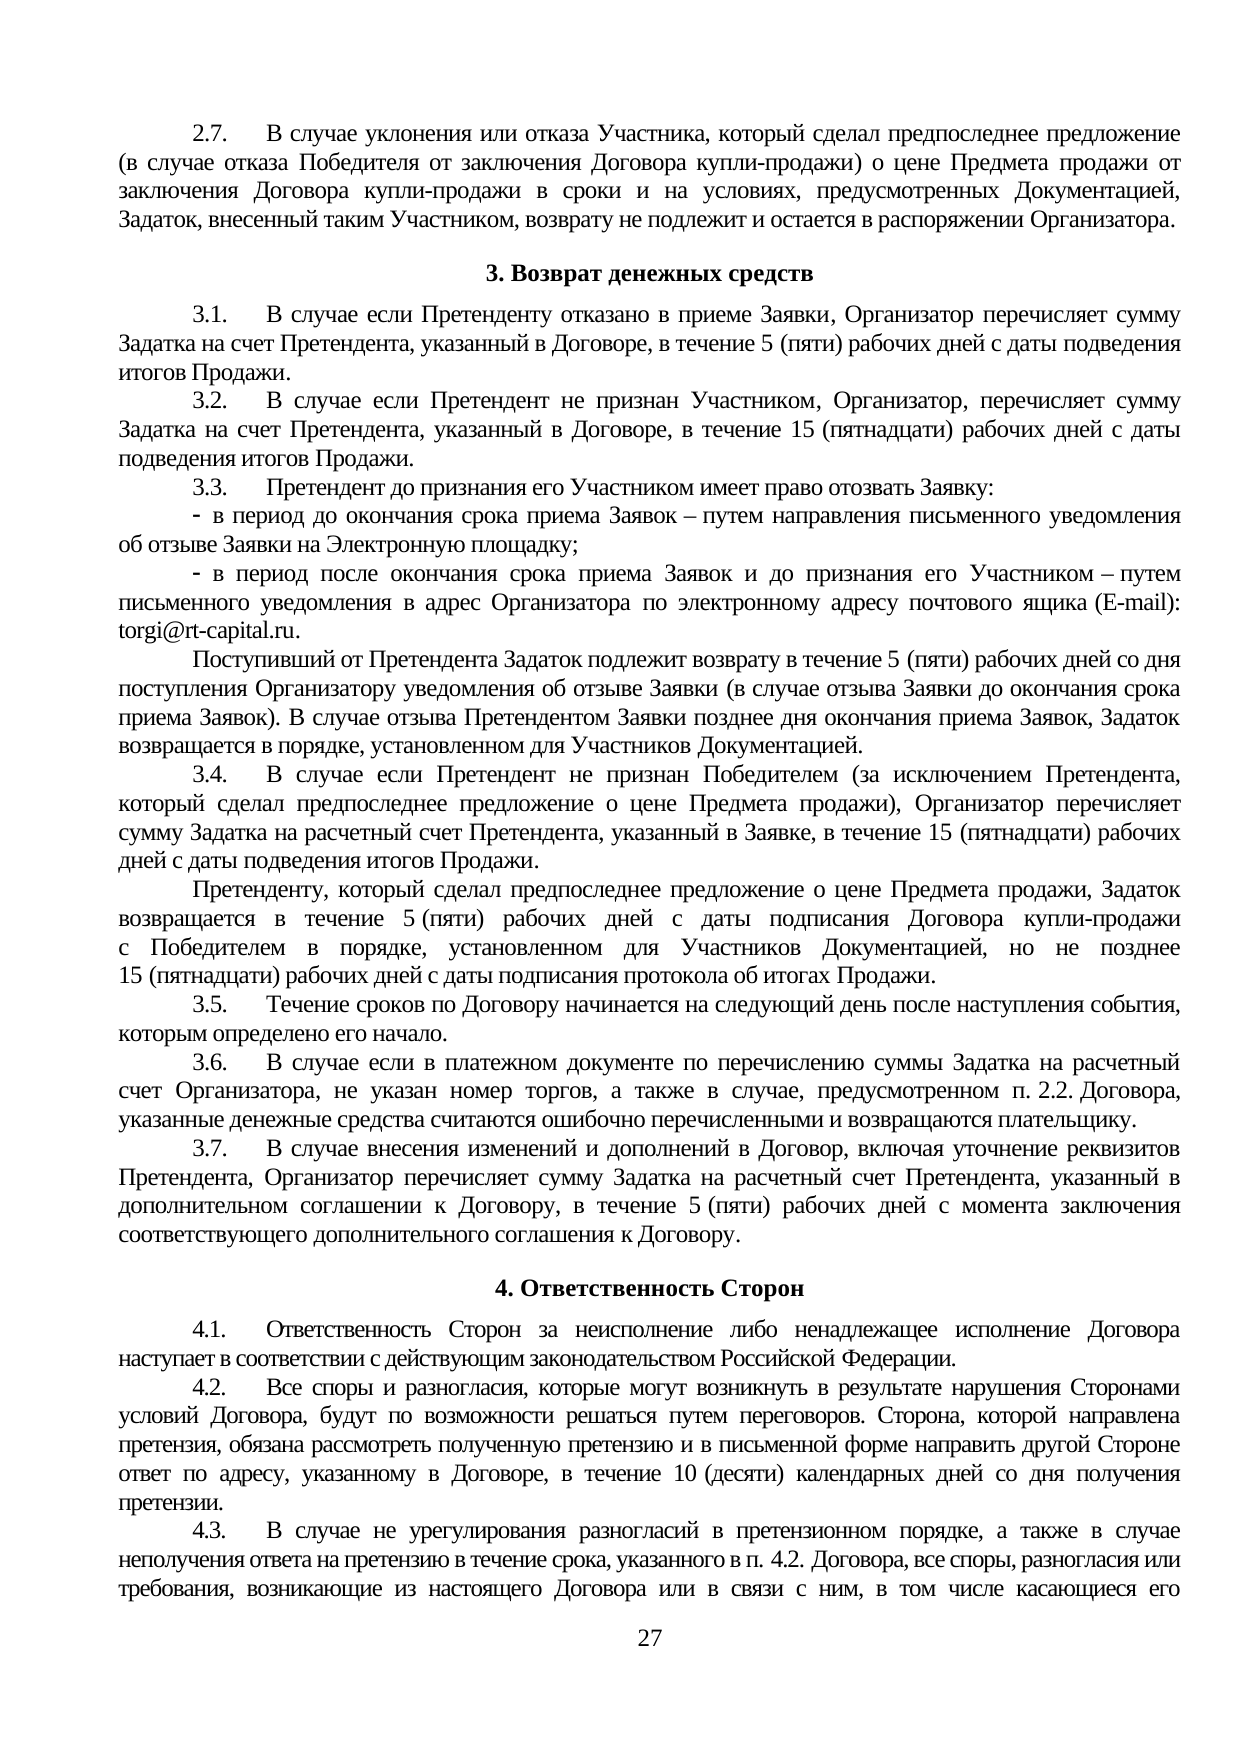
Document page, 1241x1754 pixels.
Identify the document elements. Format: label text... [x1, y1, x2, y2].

list В случае внесения изменений и дополнений в Договор, включая уточнение реквизитов Претендента, Организатор перечисляет сумму Задатка на расчетный счет Претендента, указанный в дополнительном соглашении к Договору, в течение 5 (пяти) рабочих дней с момента заключения соответствующего дополнительного соглашения к Договору. [118, 1133, 1181, 1248]
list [118, 1516, 1181, 1602]
list Ответственность Сторон [118, 1273, 1181, 1302]
list Претендент до признания его Участником имеет право отозвать Заявку: [118, 472, 1181, 501]
list Течение сроков по Договору начинается на следующий день после наступления события, которым определено его начало. [118, 989, 1181, 1047]
text Претенденту, который сделал предпоследнее предложение о цене Предмета продажи, Задаток возвращается в течение 5 (пяти) рабочих дней с даты подписания Договора купли-продажи с Победителем в порядке, установленном для Участников Документацией, но не позднее 15 (пятнадцати) рабочих дней с даты подписания протокола об итогах Продажи. [118, 874, 1181, 989]
text Поступивший от Претендента Задаток подлежит возврату в течение 5 (пяти) рабочих дней со дня поступления Организатору уведомления об отзыве Заявки (в случае отзыва Заявки до окончания срока приема Заявок). В случае отзыва Претендентом Заявки позднее дня окончания приема Заявок, Задаток возвращается в порядке, установленном для Участников Документацией. [118, 644, 1181, 759]
list В случае уклонения или отказа Участника, который сделал предпоследнее предложение (в случае отказа Победителя от заключения Договора купли-продажи) о цене Предмета продажи от заключения Договора купли-продажи в сроки и на условиях, предусмотренных Документацией, Задаток, внесенный таким Участником, возврату не подлежит и остается в распоряжении Организатора. [118, 118, 1181, 233]
list Возврат денежных средств [118, 258, 1181, 287]
list В случае если Претендент не признан Победителем (за исключением Претендента, который сделал предпоследнее предложение о цене Предмета продажи), Организатор перечисляет сумму Задатка на расчетный счет Претендента, указанный в Заявке, в течение 15 (пятнадцати) рабочих дней с даты подведения итогов Продажи. [118, 759, 1181, 874]
list В случае если Претенденту отказано в приеме Заявки, Организатор перечисляет сумму Задатка на счет Претендента, указанный в Договоре, в течение 5 (пяти) рабочих дней с даты подведения итогов Продажи. [118, 299, 1181, 386]
list В случае если в платежном документе по перечислению суммы Задатка на расчетный счет Организатора, не указан номер торгов, а также в случае, предусмотренном п. 2.2. Договора, указанные денежные средства считаются ошибочно перечисленными и возвращаются плательщику. [118, 1047, 1181, 1133]
list Ответственность Сторон за неисполнение либо ненадлежащее исполнение Договора наступает в соответствии с действующим законодательством Российской Федерации. [118, 1314, 1181, 1372]
list в период до окончания срока приема Заявок – путем направления письменного уведомления об отзыве Заявки на Электронную площадку; [118, 501, 1181, 558]
list Все споры и разногласия, которые могут возникнуть в результате нарушения Сторонами условий Договора, будут по возможности решаться путем переговоров. Сторона, которой направлена претензия, обязана рассмотреть полученную претензию и в письменной форме направить другой Стороне ответ по адресу, указанному в Договоре, в течение 10 (десяти) календарных дней со дня получения претензии. [118, 1372, 1181, 1516]
list В случае если Претендент не признан Участником, Организатор, перечисляет сумму Задатка на счет Претендента, указанный в Договоре, в течение 15 (пятнадцати) рабочих дней с даты подведения итогов Продажи. [118, 386, 1181, 472]
list в период после окончания срока приема Заявок и до признания его Участником – путем письменного уведомления в адрес Организатора по электронному адресу почтового ящика (E-mail): torgi@rt-capital.ru. [118, 558, 1181, 644]
